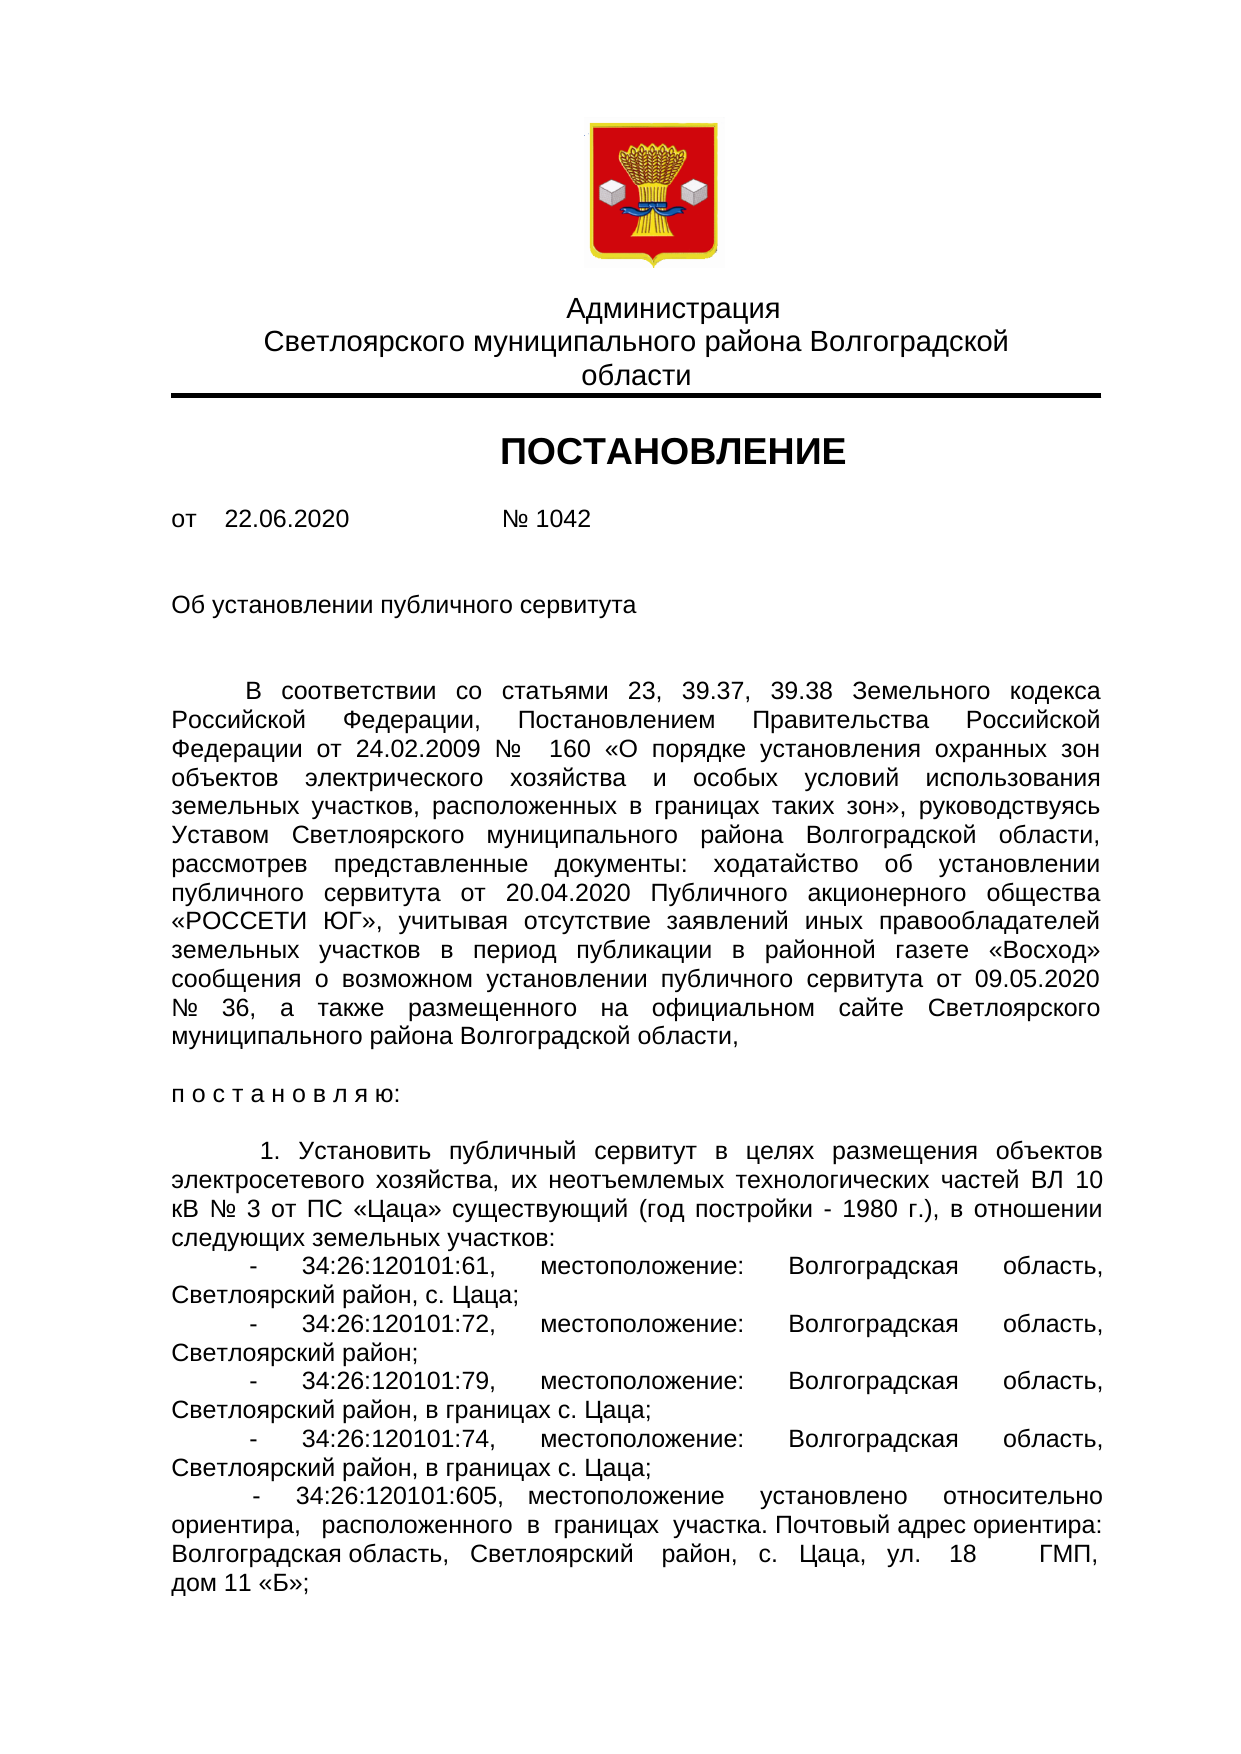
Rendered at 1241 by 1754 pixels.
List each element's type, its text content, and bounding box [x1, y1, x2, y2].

text дом 11 «Б»; [171, 1567, 1104, 1596]
list - 34:26:120101:74, местоположение: Волгоградская область, Светлоярский район, в границах с. Цаца; [171, 1424, 1104, 1481]
text Об установлении публичного сервитута [171, 590, 1101, 619]
picture [584, 117, 725, 268]
text от 22.06.2020 № 1042 [171, 504, 1101, 532]
list - 34:26:120101:605, местоположение установлено относительно ориентира, расположенного в границах участка. Почтовый адрес ориентира: Волгоградская область, Светлоярский район, с. Цаца, ул. 18 ГМП, [171, 1481, 1104, 1567]
list - 34:26:120101:79, местоположение: Волгоградская область, Светлоярский район, в границах с. Цаца; [171, 1366, 1104, 1424]
text ПОСТАНОВЛЕНИЕ [171, 429, 1101, 472]
list - 34:26:120101:61, местоположение: Волгоградская область, Светлоярский район, с. Цаца; [171, 1251, 1104, 1309]
text Администрация [171, 291, 1101, 324]
text Светлоярского муниципального района Волгоградской [171, 324, 1101, 358]
text области [171, 358, 1101, 393]
list - 34:26:120101:72, местоположение: Волгоградская область, Светлоярский район; [171, 1309, 1104, 1366]
text п о с т а н о в л я ю: [171, 1079, 1101, 1107]
list 1. Установить публичный сервитут в целях размещения объектов электросетевого хозяйства, их неотъемлемых технологических частей ВЛ 10 кВ № 3 от ПС «Цаца» существующий (год постройки - 1980 г.), в отношении следующих земельных участков: [171, 1136, 1104, 1251]
text В соответствии со статьями 23, 39.37, 39.38 Земельного кодекса Российской Федерации, Постановлением Правительства Российской Федерации от 24.02.2009 № 160 «О порядке установления охранных зон объектов электрического хозяйства и особых условий использования земельных участков, расположенных в границах таких зон», руководствуясь Уставом Светлоярского муниципального района Волгоградской области, рассмотрев представленные документы: ходатайство об установлении публичного сервитута от 20.04.2020 Публичного акционерного общества «РОССЕТИ ЮГ», учитывая отсутствие заявлений иных правообладателей земельных участков в период публикации в районной газете «Восход» сообщения о возможном установлении публичного сервитута от 09.05.2020 № 36, а также размещенного на официальном сайте Светлоярского муниципального района Волгоградской области, [171, 676, 1101, 1050]
